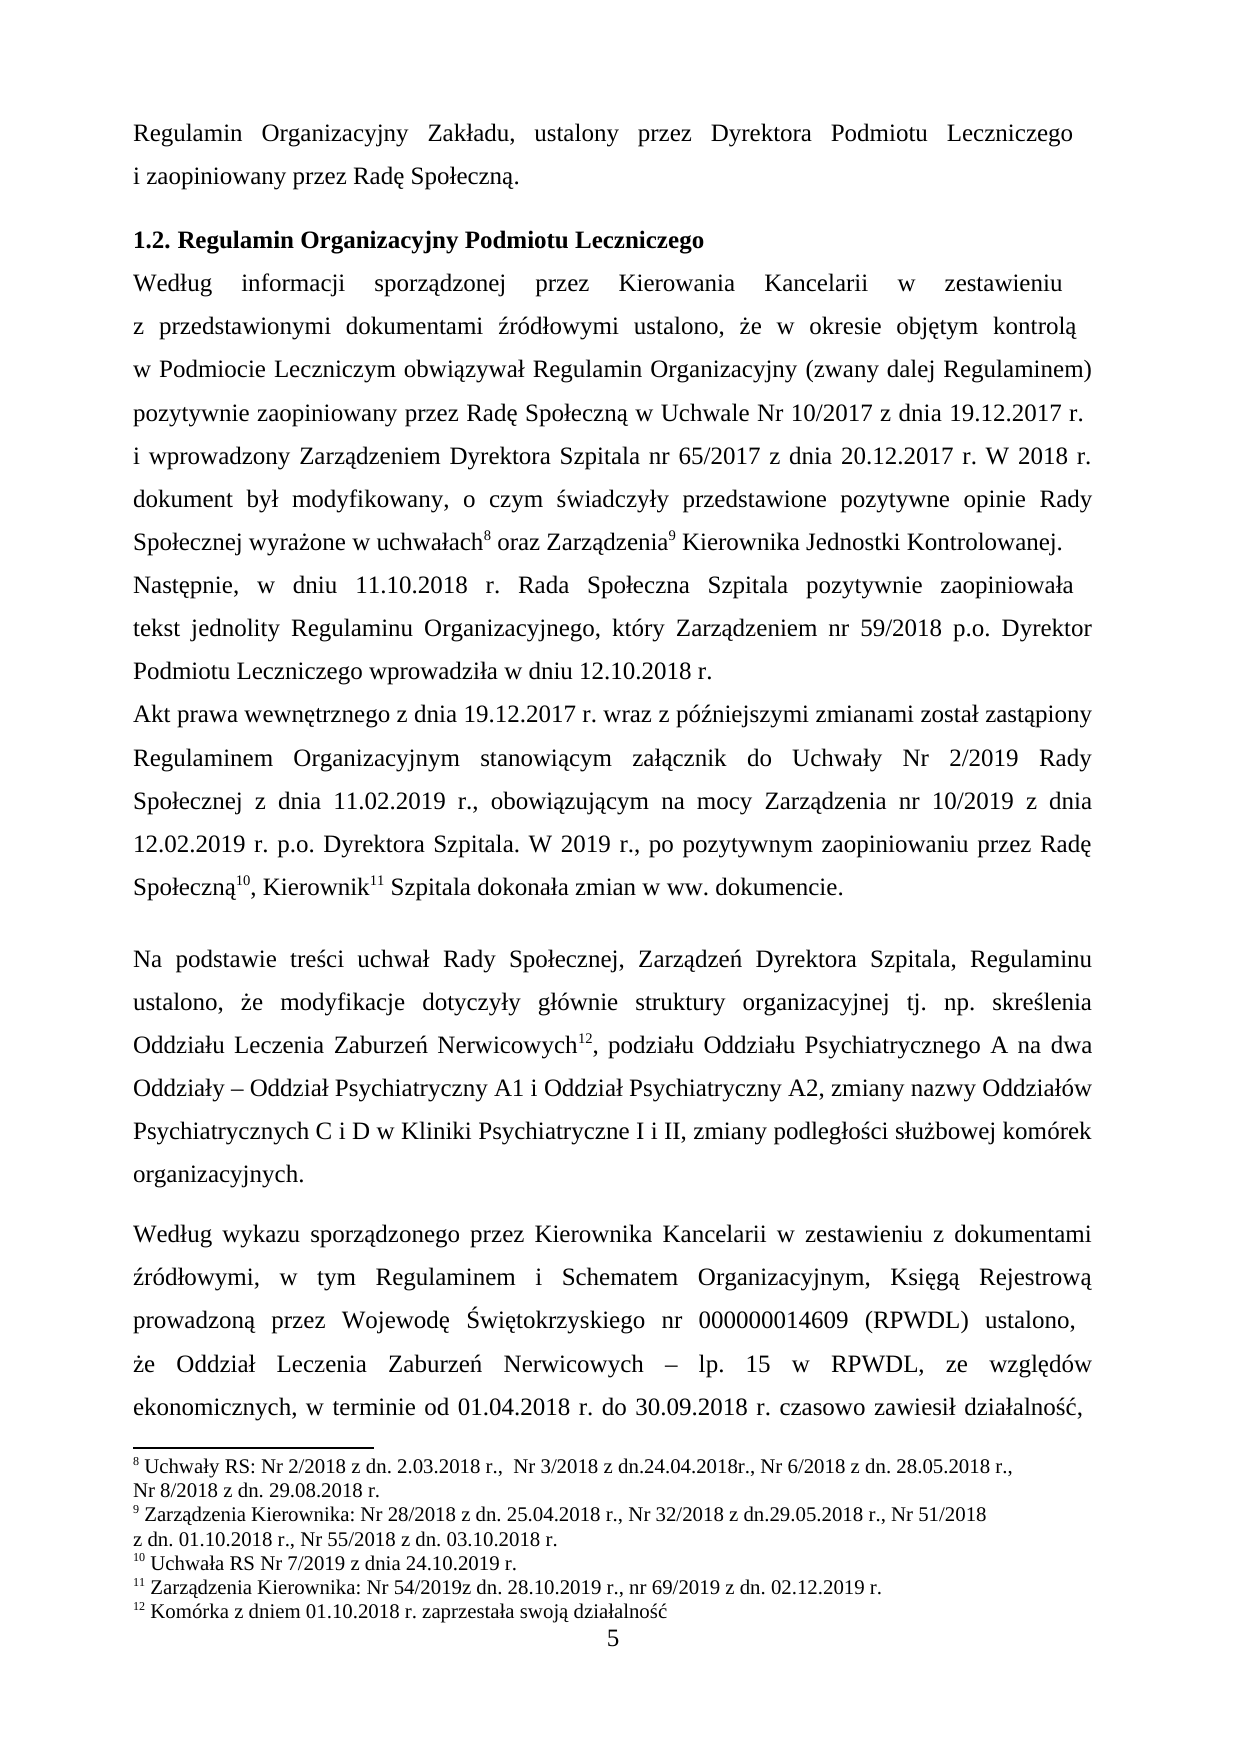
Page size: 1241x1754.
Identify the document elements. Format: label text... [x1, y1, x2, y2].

subtitle Regulamin Organizacyjny Podmiotu Leczniczego [133, 225, 1093, 254]
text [133, 118, 1093, 190]
text Akt prawa wewnętrznego z dnia 19.12.2017 r. wraz z późniejszymi zmianami został zastąpiony Regulaminem Organizacyjnym stanowiącym załącznik do Uchwały Nr 2/2019 Rady Społecznej z dnia 11.02.2019 r., obowiązującym na mocy Zarządzenia nr 10/2019 z dnia 12.02.2019 r. p.o. Dyrektora Szpitala. W 2019 r., po pozytywnym zaopiniowaniu przez Radę Społeczną, Kierownik Szpitala dokonała zmian w ww. dokumencie. [133, 699, 1093, 901]
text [133, 1219, 1093, 1421]
text Według informacji sporządzonej przez Kierowania Kancelarii w zestawieniu z przedstawionymi dokumentami źródłowymi ustalono, że w okresie objętym kontrolą w Podmiocie Leczniczym obwiązywał Regulamin Organizacyjny (zwany dalej Regulaminem) pozytywnie zaopiniowany przez Radę Społeczną w Uchwale Nr 10/2017 z dnia 19.12.2017 r. i wprowadzony Zarządzeniem Dyrektora Szpitala nr 65/2017 z dnia 20.12.2017 r. W 2018 r. dokument był modyfikowany, o czym świadczyły przedstawione pozytywne opinie Rady Społecznej wyrażone w uchwałach oraz Zarządzenia Kierownika Jednostki Kontrolowanej. [133, 268, 1093, 556]
text Następnie, w dniu 11.10.2018 r. Rada Społeczna Szpitala pozytywnie zaopiniowała tekst jednolity Regulaminu Organizacyjnego, który Zarządzeniem nr 59/2018 p.o. Dyrektor Podmiotu Leczniczego wprowadziła w dniu 12.10.2018 r. [133, 570, 1093, 685]
text Na podstawie treści uchwał Rady Społecznej, Zarządzeń Dyrektora Szpitala, Regulaminu ustalono, że modyfikacje dotyczyły głównie struktury organizacyjnej tj. np. skreślenia Oddziału Leczenia Zaburzeń Nerwicowych, podziału Oddziału Psychiatrycznego A na dwa Oddziały – Oddział Psychiatryczny A1 i Oddział Psychiatryczny A2, zmiany nazwy Oddziałów Psychiatrycznych C i D w Kliniki Psychiatryczne I i II, zmiany podległości służbowej komórek organizacyjnych. [133, 944, 1093, 1188]
